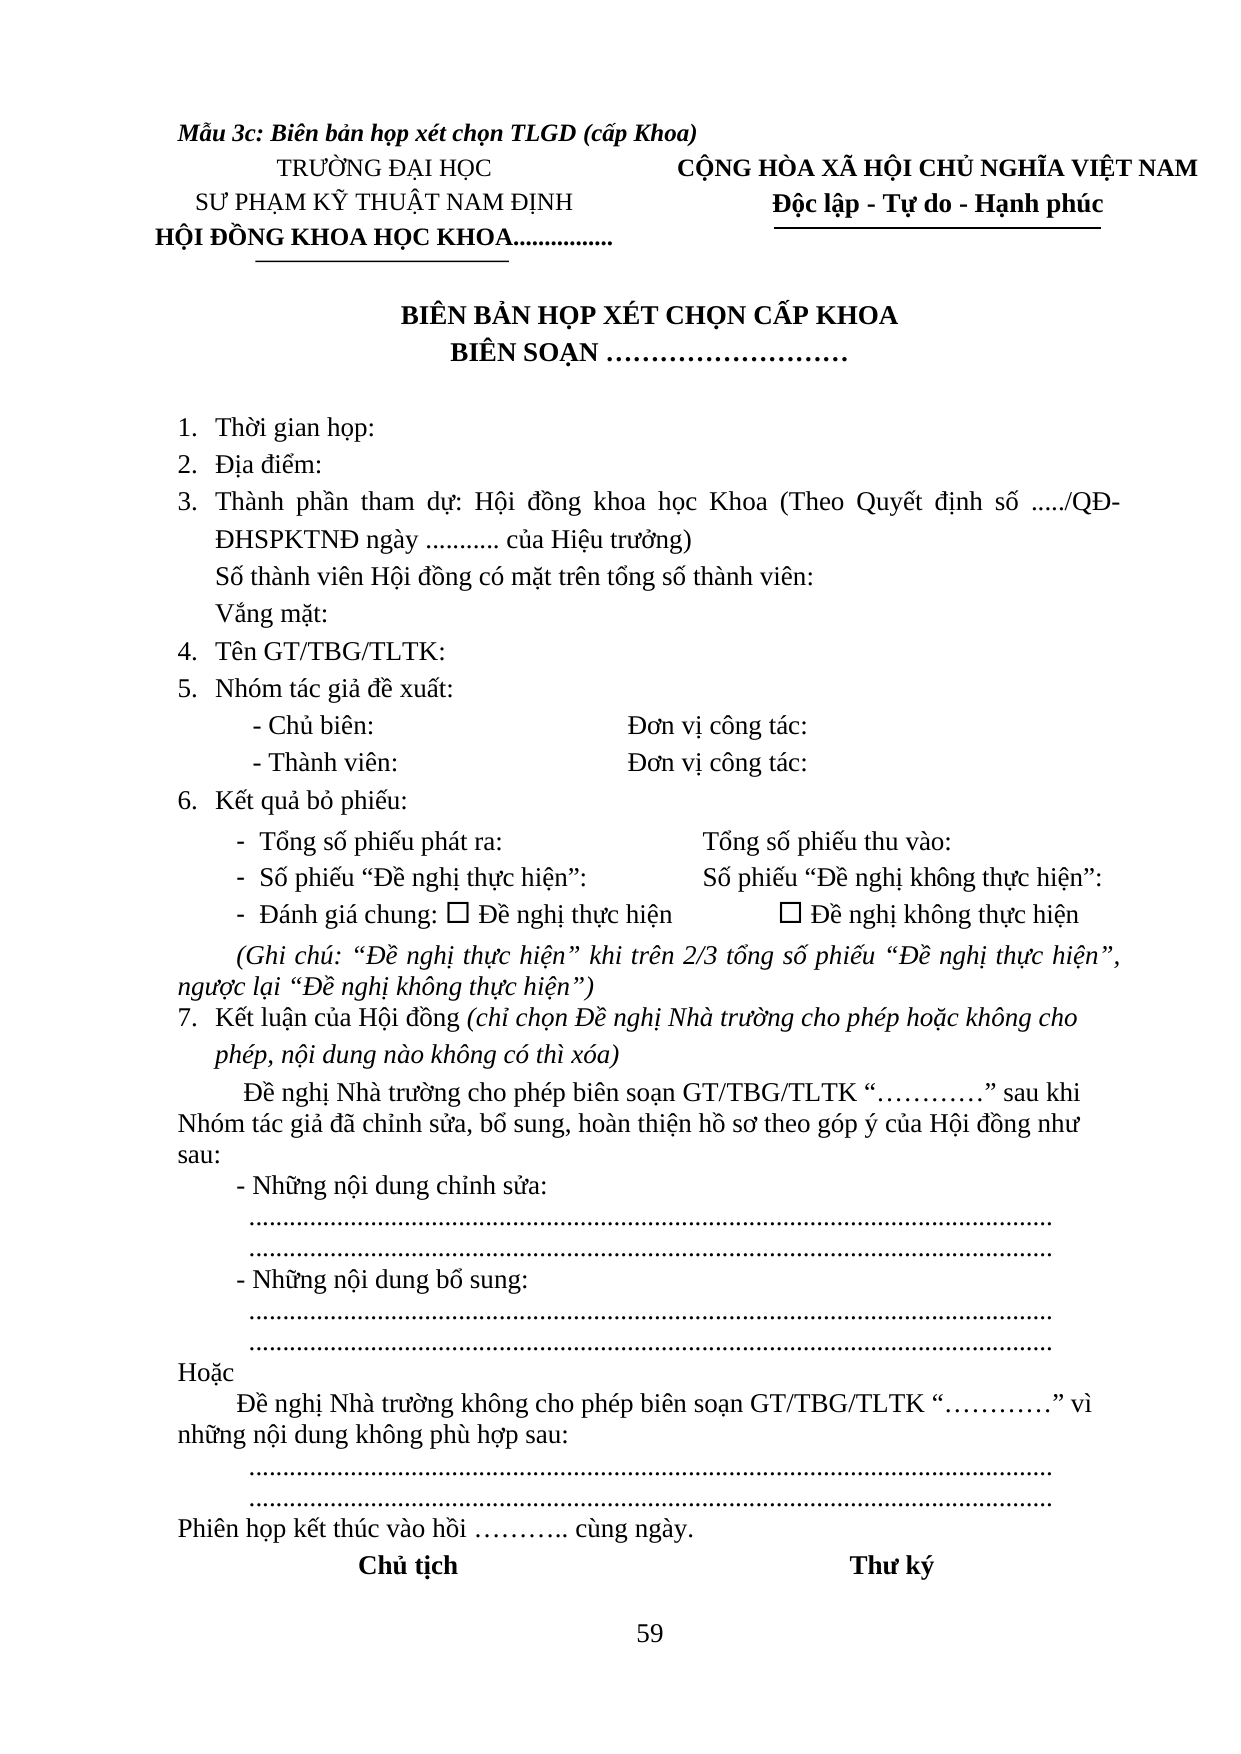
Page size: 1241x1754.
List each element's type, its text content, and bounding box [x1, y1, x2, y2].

text ....................................................................................................................... [215, 1481, 1122, 1512]
text Đề nghị Nhà trường không cho phép biên soạn GT/TBG/TLTK “…………” vì những nội dung không phù hợp sau: [177, 1387, 1122, 1449]
text Hoặc [177, 1356, 1122, 1387]
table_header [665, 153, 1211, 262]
text - Chủ biên: Đơn vị công tác: [215, 709, 1122, 740]
list Số phiếu “Đề nghị thực hiện”: Số phiếu “Đề nghị không thực hiện”: [236, 858, 1122, 895]
text Phiên họp kết thúc vào hồi ……….. cùng ngày. [177, 1512, 1122, 1543]
list Thời gian họp: [177, 411, 1122, 442]
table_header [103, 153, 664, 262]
text - Thành viên: Đơn vị công tác: [215, 746, 1122, 778]
text Đề nghị Nhà trường cho phép biên soạn GT/TBG/TLTK “…………” sau khi Nhóm tác giả đã chỉnh sửa, bổ sung, hoàn thiện hồ sơ theo góp ý của Hội đồng như sau: [177, 1076, 1122, 1169]
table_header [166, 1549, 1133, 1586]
text Số thành viên Hội đồng có mặt trên tổng số thành viên: [215, 560, 1122, 591]
text ....................................................................................................................... [215, 1449, 1122, 1481]
list Tổng số phiếu phát ra: Tổng số phiếu thu vào: [236, 821, 1122, 858]
text - Những nội dung bổ sung: [215, 1263, 1122, 1294]
text BIÊN BẢN HỌP XÉT CHỌN CẤP KHOA [177, 299, 1122, 330]
list Kết quả bỏ phiếu: [177, 784, 1122, 815]
text ....................................................................................................................... [215, 1200, 1122, 1232]
text Vắng mặt: [215, 597, 1122, 628]
list Thành phần tham dự: Hội đồng khoa học Khoa (Theo Quyết định số ...../QĐ-ĐHSPKTNĐ ngày ........... của Hiệu trưởng) [177, 485, 1122, 554]
text ....................................................................................................................... [215, 1325, 1122, 1356]
list Tên GT/TBG/TLTK: [177, 634, 1122, 666]
subtitle Mẫu 3c: Biên bản họp xét chọn TLGD (cấp Khoa) [177, 118, 1122, 147]
text BIÊN SOẠN ……………………… [177, 336, 1122, 367]
text (Ghi chú: “Đề nghị thực hiện” khi trên 2/3 tổng số phiếu “Đề nghị thực hiện”, ngược lại “Đề nghị không thực hiện”) [177, 939, 1122, 1001]
list Địa điểm: [177, 448, 1122, 479]
text ....................................................................................................................... [215, 1232, 1122, 1263]
text - Những nội dung chỉnh sửa: [215, 1169, 1122, 1200]
text ....................................................................................................................... [215, 1294, 1122, 1325]
list Kết luận của Hội đồng (chỉ chọn Đề nghị Nhà trường cho phép hoặc không cho phép, nội dung nào không có thì xóa) [177, 1001, 1122, 1070]
list Nhóm tác giả đề xuất: [177, 672, 1122, 703]
list Đánh giá chung: Đề nghị thực hiện Đề nghị không thực hiện [236, 895, 1122, 932]
